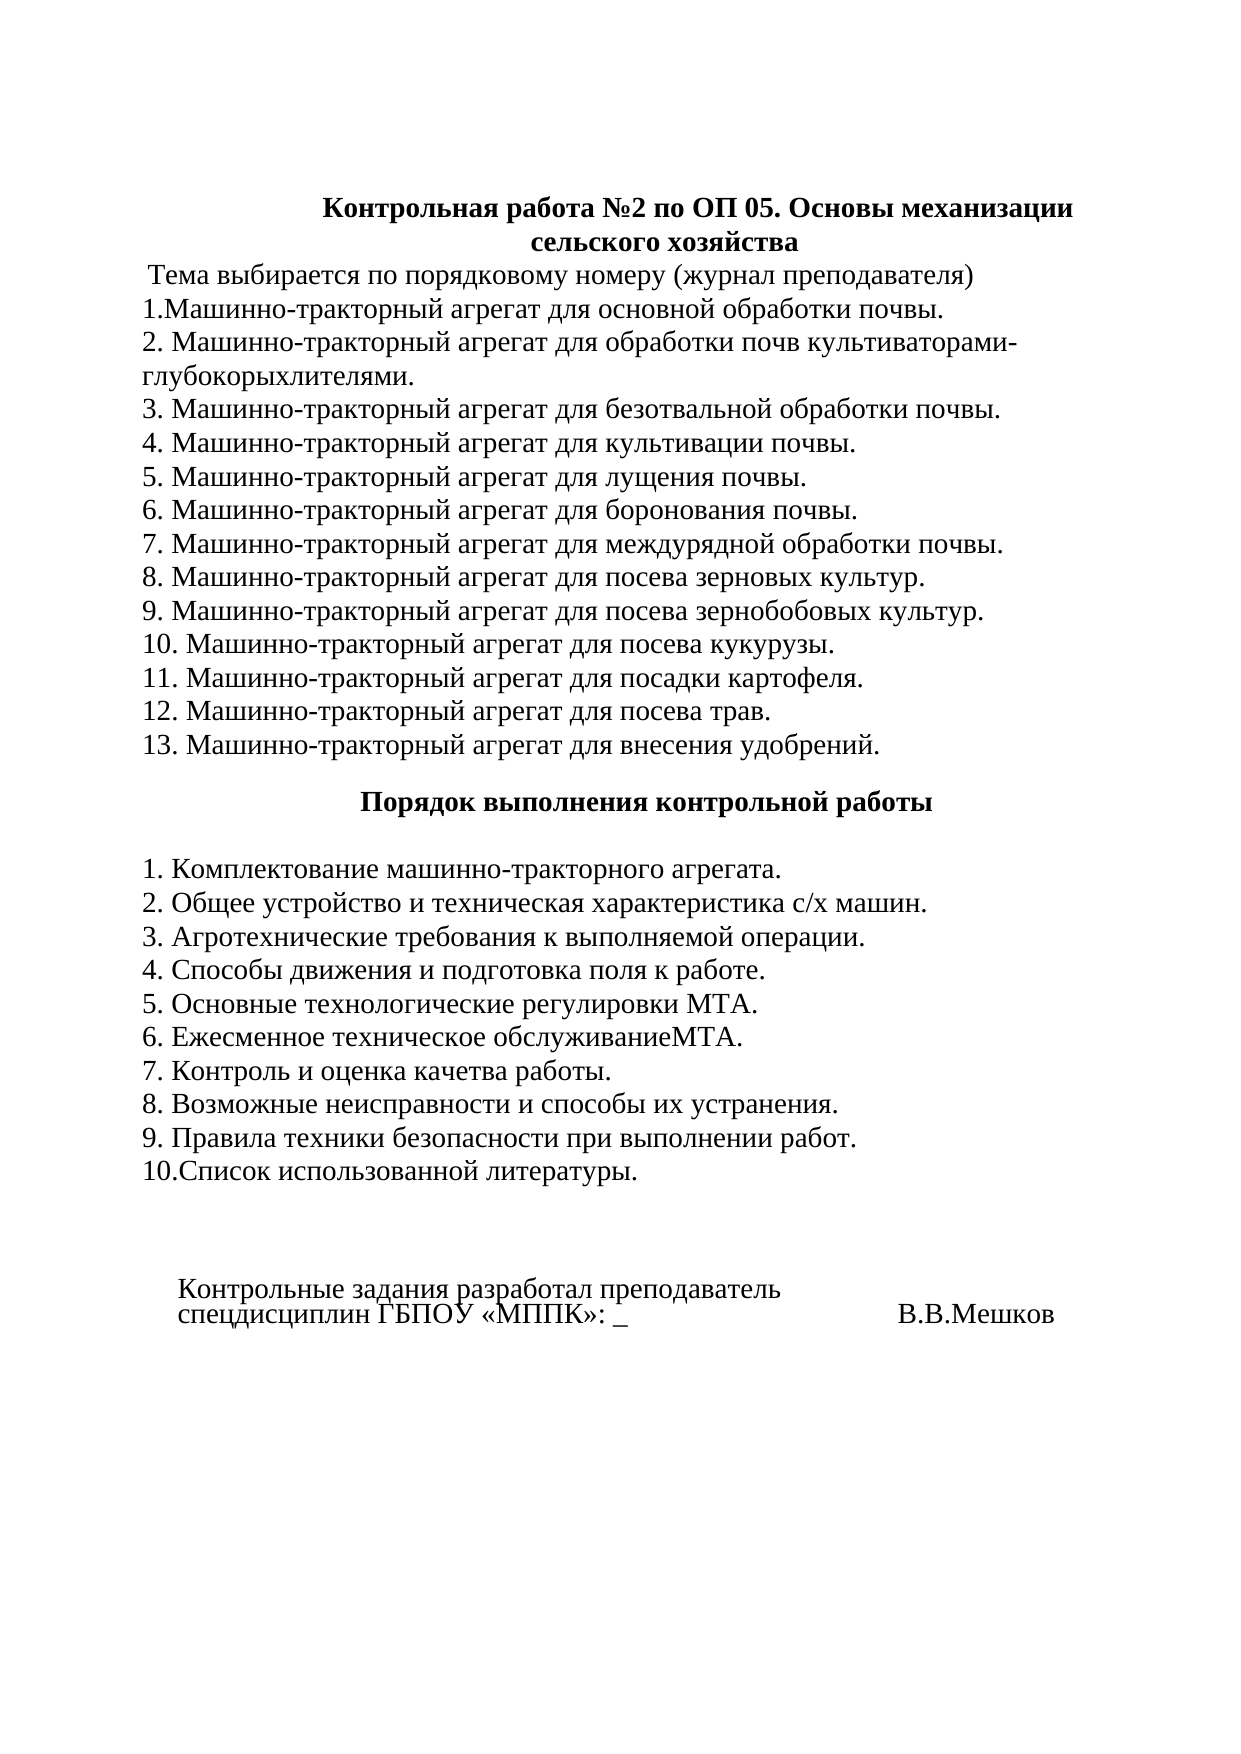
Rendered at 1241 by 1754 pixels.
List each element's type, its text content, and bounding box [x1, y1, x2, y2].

text 2. Общее устройство и техническая характеристика с/х машин. [142, 885, 1152, 919]
text 3. Машинно-тракторный агрегат для безотвальной обработки почвы. [142, 392, 1152, 425]
text 12. Машинно-тракторный агрегат для посева трав. [142, 693, 1152, 727]
list Контрольная работа №2 по ОП 05. Основы механизации [244, 190, 1152, 224]
text Контрольные задания разработал преподаватель [177, 1279, 1147, 1303]
text 8. Возможные неисправности и способы их устранения. [142, 1086, 1152, 1120]
text 6. Ежесменное техническое обслуживаниеМТА. [142, 1019, 1152, 1053]
text 9. Машинно-тракторный агрегат для посева зернобобовых культур. [142, 593, 1152, 626]
text 7. Машинно-тракторный агрегат для междурядной обработки почвы. [142, 526, 1152, 559]
text Порядок выполнения контрольной работы [142, 784, 1152, 818]
text 4. Способы движения и подготовка поля к работе. [142, 952, 1152, 986]
text 4. Машинно-тракторный агрегат для культивации почвы. [142, 425, 1152, 459]
text 5. Основные технологические регулировки МТА. [142, 986, 1152, 1019]
text 10.Список использованной литературы. [142, 1153, 1152, 1187]
text 2. Машинно-тракторный агрегат для обработки почв культиваторами- глубокорыхлителями. [142, 324, 1152, 392]
text спецдисциплин ГБПОУ «МППК»: _ В.В.Мешков [177, 1304, 1147, 1328]
text Тема выбирается по порядковому номеру (журнал преподавателя) [118, 257, 1152, 291]
text 13. Машинно-тракторный агрегат для внесения удобрений. [142, 727, 1152, 761]
text 8. Машинно-тракторный агрегат для посева зерновых культур. [142, 559, 1152, 593]
text 7. Контроль и оценка качетва работы. [142, 1053, 1152, 1086]
text 5. Машинно-тракторный агрегат для лущения почвы. [142, 459, 1152, 492]
text 9. Правила техники безопасности при выполнении работ. [142, 1120, 1152, 1153]
text 6. Машинно-тракторный агрегат для боронования почвы. [142, 492, 1152, 526]
text сельского хозяйства [177, 224, 1152, 257]
text 10. Машинно-тракторный агрегат для посева кукурузы. [142, 626, 1152, 660]
text 3. Агротехнические требования к выполняемой операции. [142, 919, 1152, 952]
text 1. Комплектование машинно-тракторного агрегата. [142, 852, 1152, 885]
text 11. Машинно-тракторный агрегат для посадки картофеля. [142, 660, 1152, 693]
text 1.Машинно-тракторный агрегат для основной обработки почвы. [142, 291, 1152, 324]
